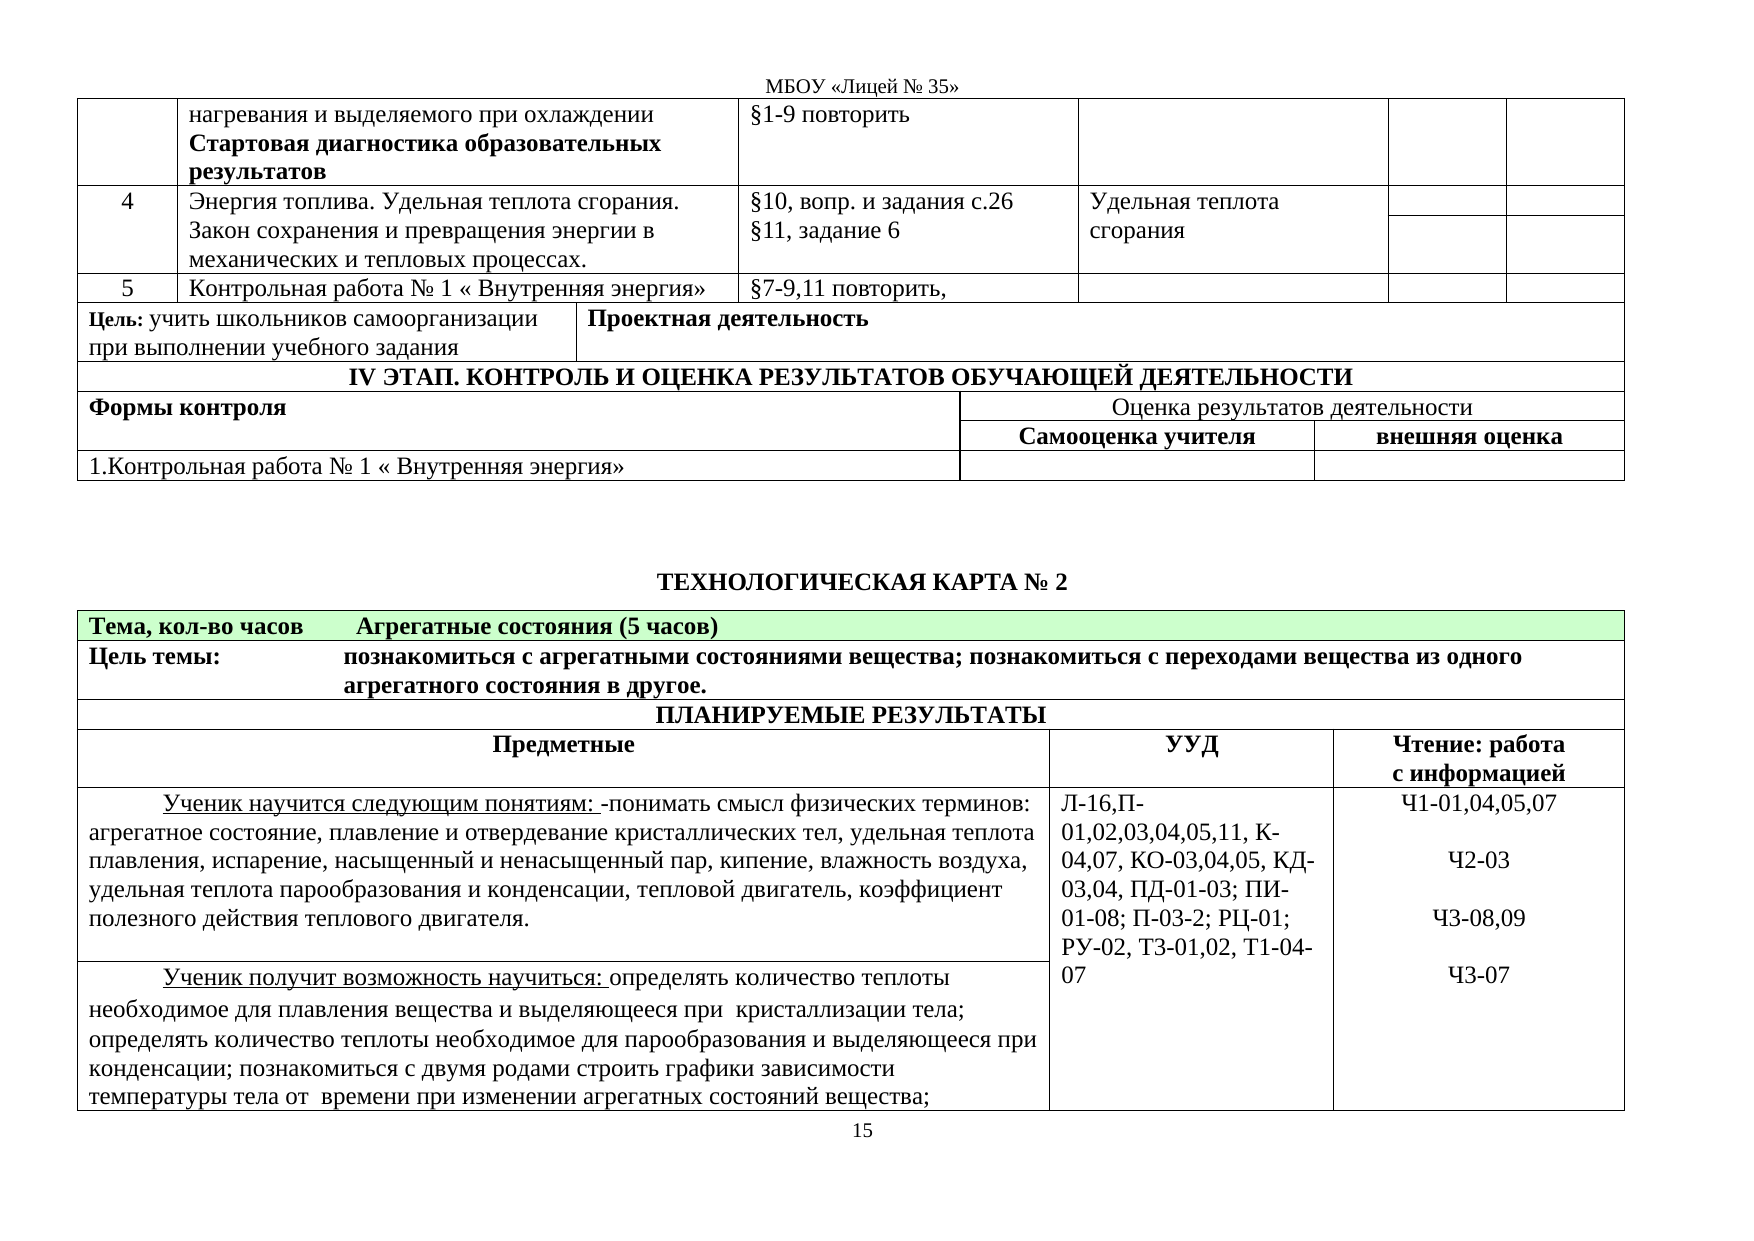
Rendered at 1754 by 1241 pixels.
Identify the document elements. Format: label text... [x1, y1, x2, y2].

table_cell Оценка результатов деятельности [961, 392, 1624, 420]
table_cell Проектная деятельность [577, 303, 1624, 361]
table_cell внешняя оценка [1315, 421, 1624, 450]
table_cell Цель: учить школьников самоорганизации при выполнении учебного задания [78, 303, 576, 361]
table_cell [1507, 99, 1624, 185]
table_cell 4 [78, 186, 177, 272]
table_cell [1315, 451, 1624, 480]
table_cell [1389, 216, 1506, 272]
text ТехНОЛОГИЧЕСКАЯ КАРТА № 2 [89, 567, 1636, 596]
table_cell [961, 451, 1314, 480]
table_cell [1389, 274, 1506, 302]
table_cell УУД [1050, 730, 1333, 787]
table_cell §7-9,11 повторить, [739, 274, 1078, 302]
table_cell Контрольная работа № 1 « Внутренняя энергия» [178, 274, 738, 302]
table_cell Удельная теплота сгорания [1079, 186, 1388, 272]
table_cell [1389, 99, 1506, 185]
table_cell [1507, 216, 1624, 272]
table_header Тема, кол-во часов [78, 611, 332, 640]
table_cell Л-16,П-01,02,03,04,05,11, К-04,07, КО-03,04,05, КД-03,04, ПД-01-03; ПИ-01-08; П-03-2; РЦ-01; РУ-02, Т3-01,02, Т1-04-07 [1050, 788, 1333, 1110]
table_cell Чтение: работа с информацией [1334, 730, 1624, 787]
table_cell [1507, 186, 1624, 215]
table_cell Ч1-01,04,05,07 Ч2-03 Ч3-08,09 Ч3-07 [1334, 788, 1624, 1110]
table_cell Планируемые результаты [78, 700, 1624, 728]
table_cell Цель темы: [78, 641, 332, 699]
table_cell [1079, 274, 1388, 302]
table_cell Энергия топлива. Удельная теплота сгорания. Закон сохранения и превращения энергии в механических и тепловых процессах. [178, 186, 738, 272]
table_cell познакомиться с агрегатными состояниями вещества; познакомиться с переходами вещества из одного агрегатного состояния в другое. [332, 641, 1624, 699]
table_cell Формы контроля [78, 392, 959, 450]
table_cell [739, 99, 1078, 185]
table_cell 1.Контрольная работа № 1 « Внутренняя энергия» [78, 451, 959, 480]
table_cell IV этап. Контроль и оценка результатов обучающей деятельности [78, 362, 1624, 391]
table_cell [1507, 274, 1624, 302]
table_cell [178, 99, 738, 185]
table_cell Предметные [78, 730, 1049, 787]
table_cell 3 [78, 99, 177, 185]
table_cell 5 [78, 274, 177, 302]
table_header Агрегатные состояния (5 часов) [332, 611, 1624, 640]
table_cell Ученик научится следующим понятиям: -понимать смысл физических терминов: агрегатное состояние, плавление и отвердевание кристаллических тел, удельная теплота плавления, испарение, насыщенный и ненасыщенный пар, кипение, влажность воздуха, удельная теплота парообразования и конденсации, тепловой двигатель, коэффициент полезного действия теплового двигателя. [78, 788, 1049, 961]
table_cell §10, вопр. и задания с.26 §11, задание 6 [739, 186, 1078, 272]
table_cell [1079, 99, 1388, 185]
table_cell Самооценка учителя [961, 421, 1314, 450]
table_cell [78, 962, 1049, 1110]
table_cell [1389, 186, 1506, 215]
